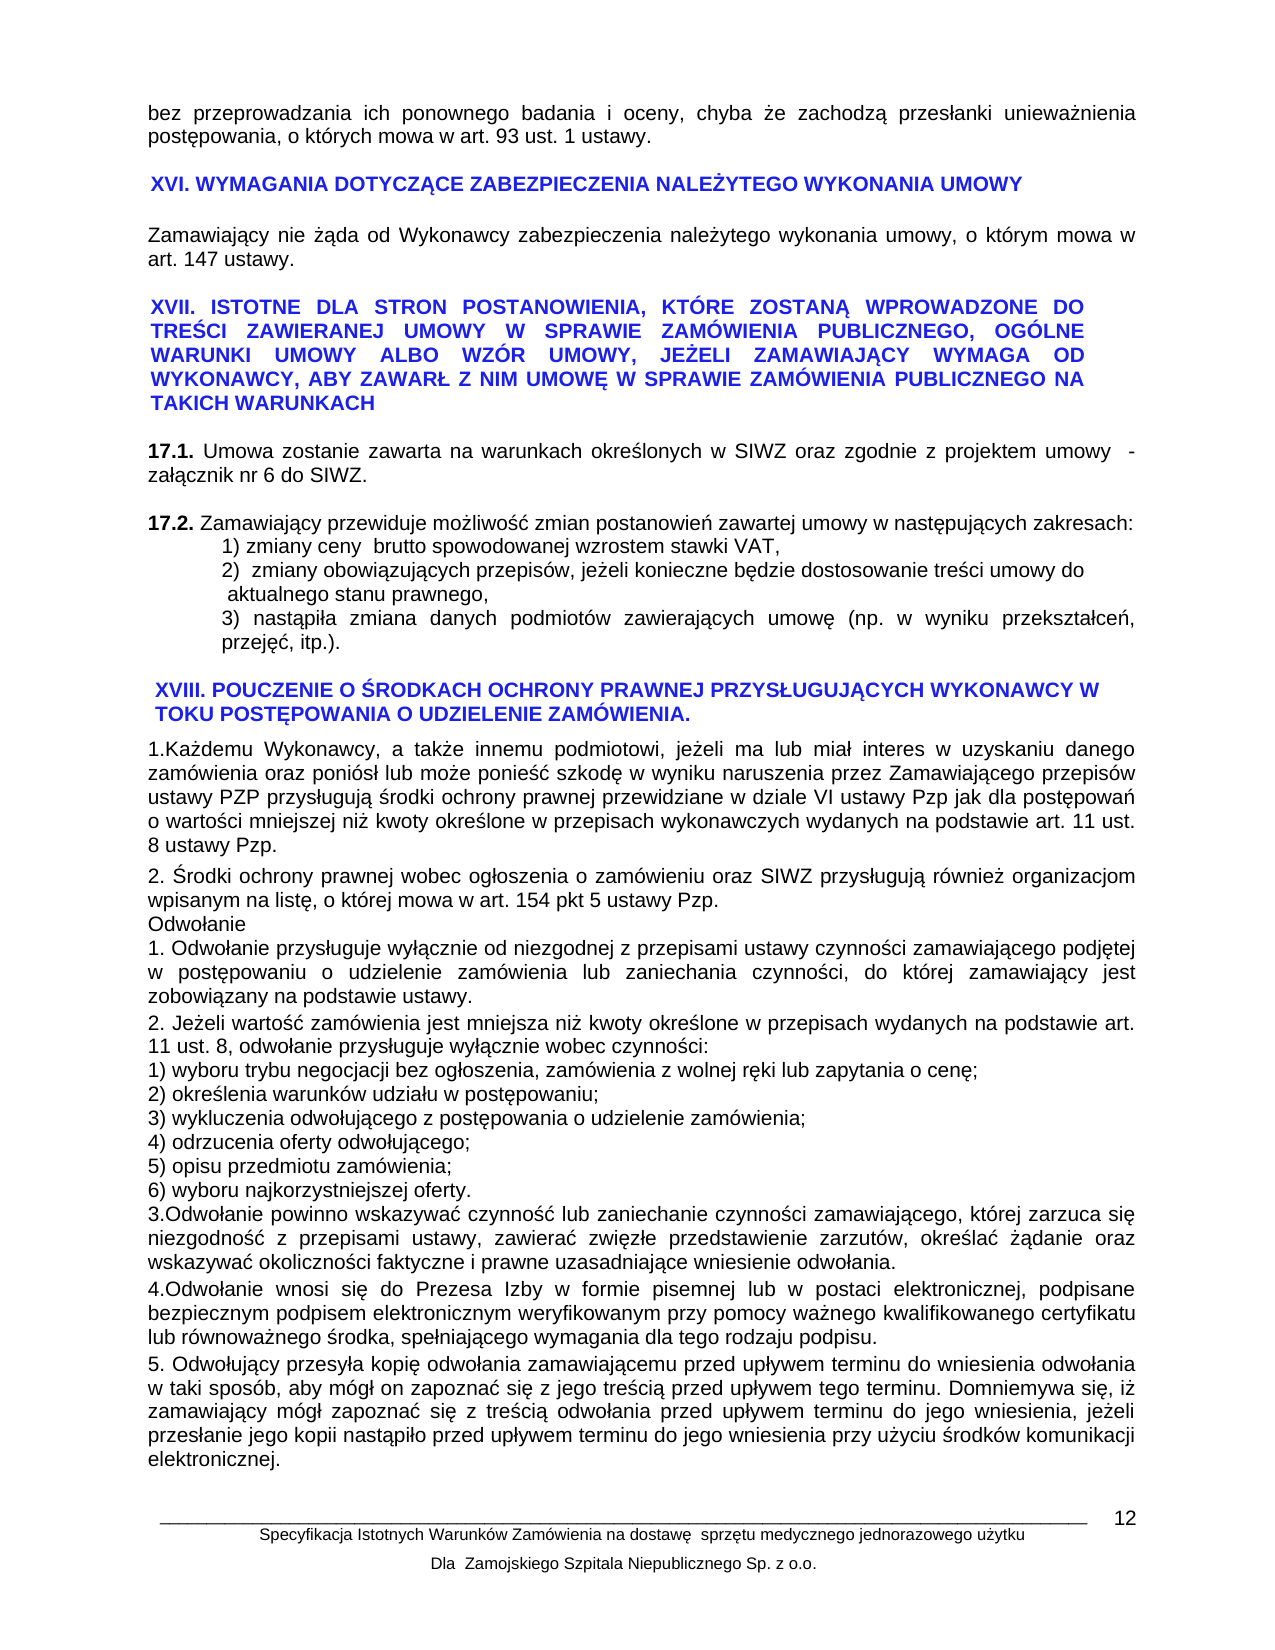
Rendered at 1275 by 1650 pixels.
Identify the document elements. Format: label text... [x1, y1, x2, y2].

text 3) nastąpiła zmiana danych podmiotów zawierających umowę (np. w wyniku przekształceń, przejęć, itp.). [221, 606, 1137, 654]
text 3.Odwołanie powinno wskazywać czynność lub zaniechanie czynności zamawiającego, której zarzuca się niezgodność z przepisami ustawy, zawierać zwięzłe przedstawienie zarzutów, określać żądanie oraz wskazywać okoliczności faktyczne i prawne uzasadniające wniesienie odwołania. [148, 1202, 1137, 1274]
text 1) zmiany ceny brutto spowodowanej wzrostem stawki VAT, [148, 534, 1137, 558]
table_header XVIII. POUCZENIE O ŚRODKACH OCHRONY PRAWNEJ PRZYSŁUGUJĄCYCH WYKONAWCY W TOKU POSTĘPOWANIA O UDZIELENIE ZAMÓWIENIA. [148, 678, 1107, 737]
text 6) wyboru najkorzystniejszej oferty. [148, 1178, 1137, 1202]
table_header XVII. ISTOTNE DLA STRON POSTANOWIENIA, KTÓRE ZOSTANĄ WPROWADZONE DO TREŚCI ZAWIERANEJ UMOWY W SPRAWIE ZAMÓWIENIA PUBLICZNEGO, OGÓLNE WARUNKI UMOWY ALBO WZÓR UMOWY, JEŻELI ZAMAWIAJĄCY WYMAGA OD WYKONAWCY, ABY ZAWARŁ Z NIM UMOWĘ W SPRAWIE ZAMÓWIENIA PUBLICZNEGO NA TAKICH WARUNKACH [143, 295, 1093, 414]
text 4.Odwołanie wnosi się do Prezesa Izby w formie pisemnej lub w postaci elektronicznej, podpisane bezpiecznym podpisem elektronicznym weryfikowanym przy pomocy ważnego kwalifikowanego certyfikatu lub równoważnego środka, spełniającego wymagania dla tego rodzaju podpisu. [148, 1277, 1137, 1349]
text aktualnego stanu prawnego, [148, 582, 1137, 606]
text 17.1. Umowa zostanie zawarta na warunkach określonych w SIWZ oraz zgodnie z projektem umowy -załącznik nr 6 do SIWZ. [148, 438, 1137, 486]
text 2. Środki ochrony prawnej wobec ogłoszenia o zamówieniu oraz SIWZ przysługują również organizacjom wpisanym na listę, o której mowa w art. 154 pkt 5 ustawy Pzp. [148, 864, 1137, 912]
text 1. Odwołanie przysługuje wyłącznie od niezgodnej z przepisami ustawy czynności zamawiającego podjętej w postępowaniu o udzielenie zamówienia lub zaniechania czynności, do której zamawiający jest zobowiązany na podstawie ustawy. [148, 936, 1137, 1008]
table_header XVI. WYMAGANIA DOTYCZĄCE ZABEZPIECZENIA NALEŻYTEGO WYKONANIA UMOWY [143, 172, 1093, 223]
text 1.Każdemu Wykonawcy, a także innemu podmiotowi, jeżeli ma lub miał interes w uzyskaniu danego zamówienia oraz poniósł lub może ponieść szkodę w wyniku naruszenia przez Zamawiającego przepisów ustawy PZP przysługują środki ochrony prawnej przewidziane w dziale VI ustawy Pzp jak dla postępowań o wartości mniejszej niż kwoty określone w przepisach wykonawczych wydanych na podstawie art. 11 ust. 8 ustawy Pzp. [148, 737, 1137, 857]
text 4) odrzucenia oferty odwołującego; [148, 1130, 1137, 1154]
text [148, 100, 1137, 148]
text Zamawiający nie żąda od Wykonawcy zabezpieczenia należytego wykonania umowy, o którym mowa w art. 147 ustawy. [148, 223, 1137, 271]
text 2) określenia warunków udziału w postępowaniu; [148, 1082, 1137, 1106]
text 2) zmiany obowiązujących przepisów, jeżeli konieczne będzie dostosowanie treści umowy do [148, 558, 1137, 582]
text 1) wyboru trybu negocjacji bez ogłoszenia, zamówienia z wolnej ręki lub zapytania o cenę; [148, 1058, 1137, 1082]
text 5) opisu przedmiotu zamówienia; [148, 1154, 1137, 1178]
text 3) wykluczenia odwołującego z postępowania o udzielenie zamówienia; [148, 1106, 1137, 1130]
text 17.2. Zamawiający przewiduje możliwość zmian postanowień zawartej umowy w następujących zakresach: [148, 510, 1137, 534]
text Odwołanie [148, 912, 1137, 936]
text 2. Jeżeli wartość zamówienia jest mniejsza niż kwoty określone w przepisach wydanych na podstawie art. 11 ust. 8, odwołanie przysługuje wyłącznie wobec czynności: [148, 1010, 1137, 1058]
text 5. Odwołujący przesyła kopię odwołania zamawiającemu przed upływem terminu do wniesienia odwołania w taki sposób, aby mógł on zapoznać się z jego treścią przed upływem tego terminu. Domniemywa się, iż zamawiający mógł zapoznać się z treścią odwołania przed upływem terminu do jego wniesienia, jeżeli przesłanie jego kopii nastąpiło przed upływem terminu do jego wniesienia przy użyciu środków komunikacji elektronicznej. [148, 1351, 1137, 1471]
